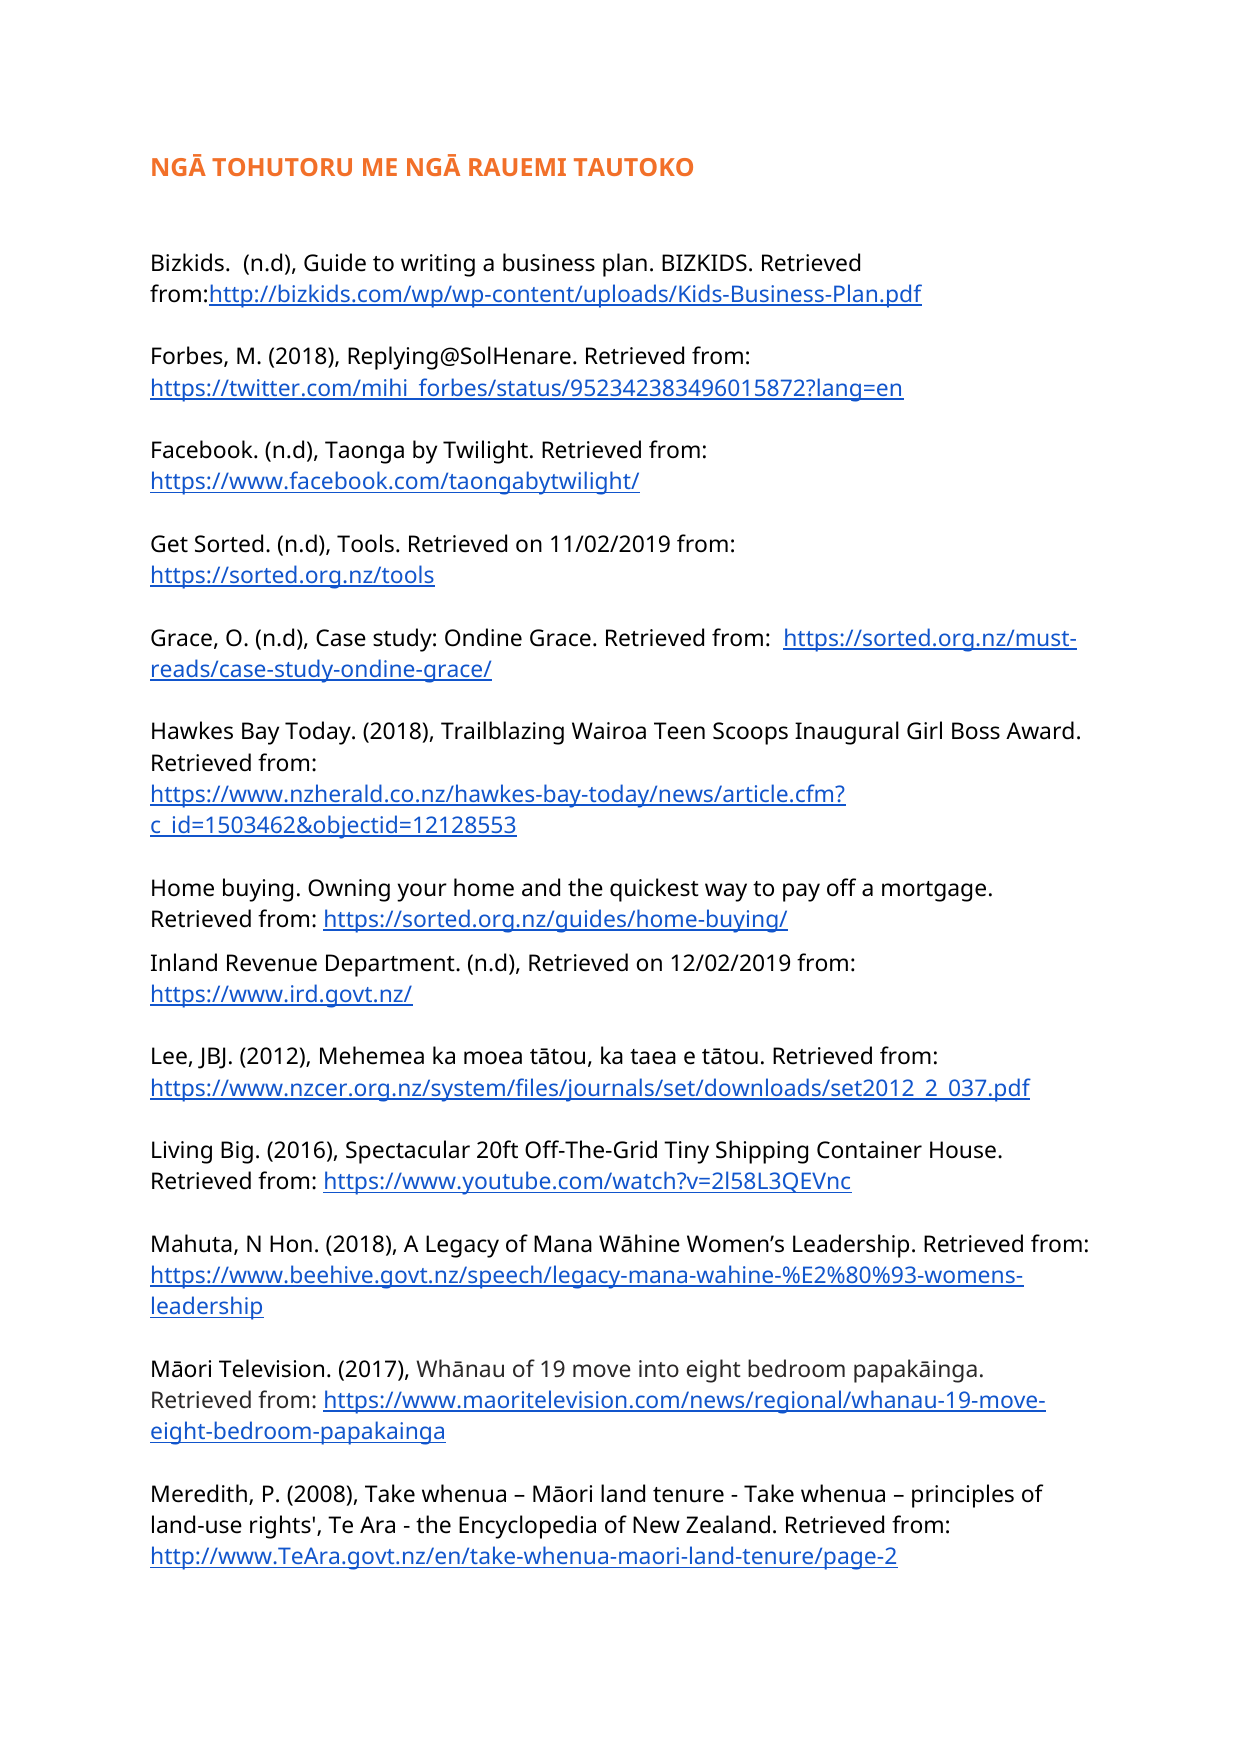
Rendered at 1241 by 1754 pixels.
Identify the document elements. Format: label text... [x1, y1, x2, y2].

text NGĀ TOHUTORU ME NGĀ RAUEMI TAUTOKO [150, 150, 1090, 184]
text Meredith, P. (2008), Take whenua – Māori land tenure - Take whenua – principles of land-use rights', Te Ara - the Encyclopedia of New Zealand. Retrieved from: http://www.TeAra.govt.nz/en/take-whenua-maori-land-tenure/page-2 [898, 1478, 1090, 1572]
text Inland Revenue Department. (n.d), Retrieved on 12/02/2019 from: [150, 947, 1090, 978]
text https://sorted.org.nz/tools [150, 559, 1090, 590]
subtitle Home buying. Owning your home and the quickest way to pay off a mortgage. Retrieved from: https://sorted.org.nz/guides/home-buying/ [150, 872, 1090, 934]
text Forbes, M. (2018), Replying@SolHenare. Retrieved from: [150, 340, 1090, 372]
text Get Sorted. (n.d), Tools. Retrieved on 11/02/2019 from: [150, 528, 1090, 559]
text https://twitter.com/mihi_forbes/status/952342383496015872?lang=en [150, 372, 1090, 403]
text Lee, JBJ. (2012), Mehemea ka moea tātou, ka taea e tātou. Retrieved from: [150, 1040, 1090, 1072]
text https://www.nzcer.org.nz/system/files/journals/set/downloads/set2012_2_037.pdf [150, 1072, 1090, 1103]
text https://www.nzherald.co.nz/hawkes-bay-today/news/article.cfm?c_id=1503462&objectid=12128553 [150, 778, 1090, 840]
text Living Big. (2016), Spectacular 20ft Off-The-Grid Tiny Shipping Container House. Retrieved from: https://www.youtube.com/watch?v=2l58L3QEVnc [851, 1134, 1090, 1197]
text https://www.ird.govt.nz/ [150, 978, 1090, 1009]
text Bizkids. (n.d), Guide to writing a business plan. BIZKIDS. Retrieved from:http://bizkids.com/wp/wp-content/uploads/Kids-Business-Plan.pdf [150, 247, 1090, 309]
text Mahuta, N Hon. (2018), A Legacy of Mana Wāhine Women’s Leadership. Retrieved from: [150, 1228, 1090, 1259]
text Grace, O. (n.d), Case study: Ondine Grace. Retrieved from: https://sorted.org.nz/must-reads/case-study-ondine-grace/ [150, 622, 1090, 684]
text Māori Television. (2017), Whānau of 19 move into eight bedroom papakāinga. Retrieved from: https://www.maoritelevision.com/news/regional/whanau-19-move-eight-bedroom-papakainga [150, 1353, 1090, 1447]
text Facebook. (n.d), Taonga by Twilight. Retrieved from: https://www.facebook.com/taongabytwilight/ [150, 434, 1090, 497]
text Hawkes Bay Today. (2018), Trailblazing Wairoa Teen Scoops Inaugural Girl Boss Award. Retrieved from: [150, 715, 1090, 778]
text https://www.beehive.govt.nz/speech/legacy-mana-wahine-%E2%80%93-womens-leadership [150, 1259, 1090, 1322]
